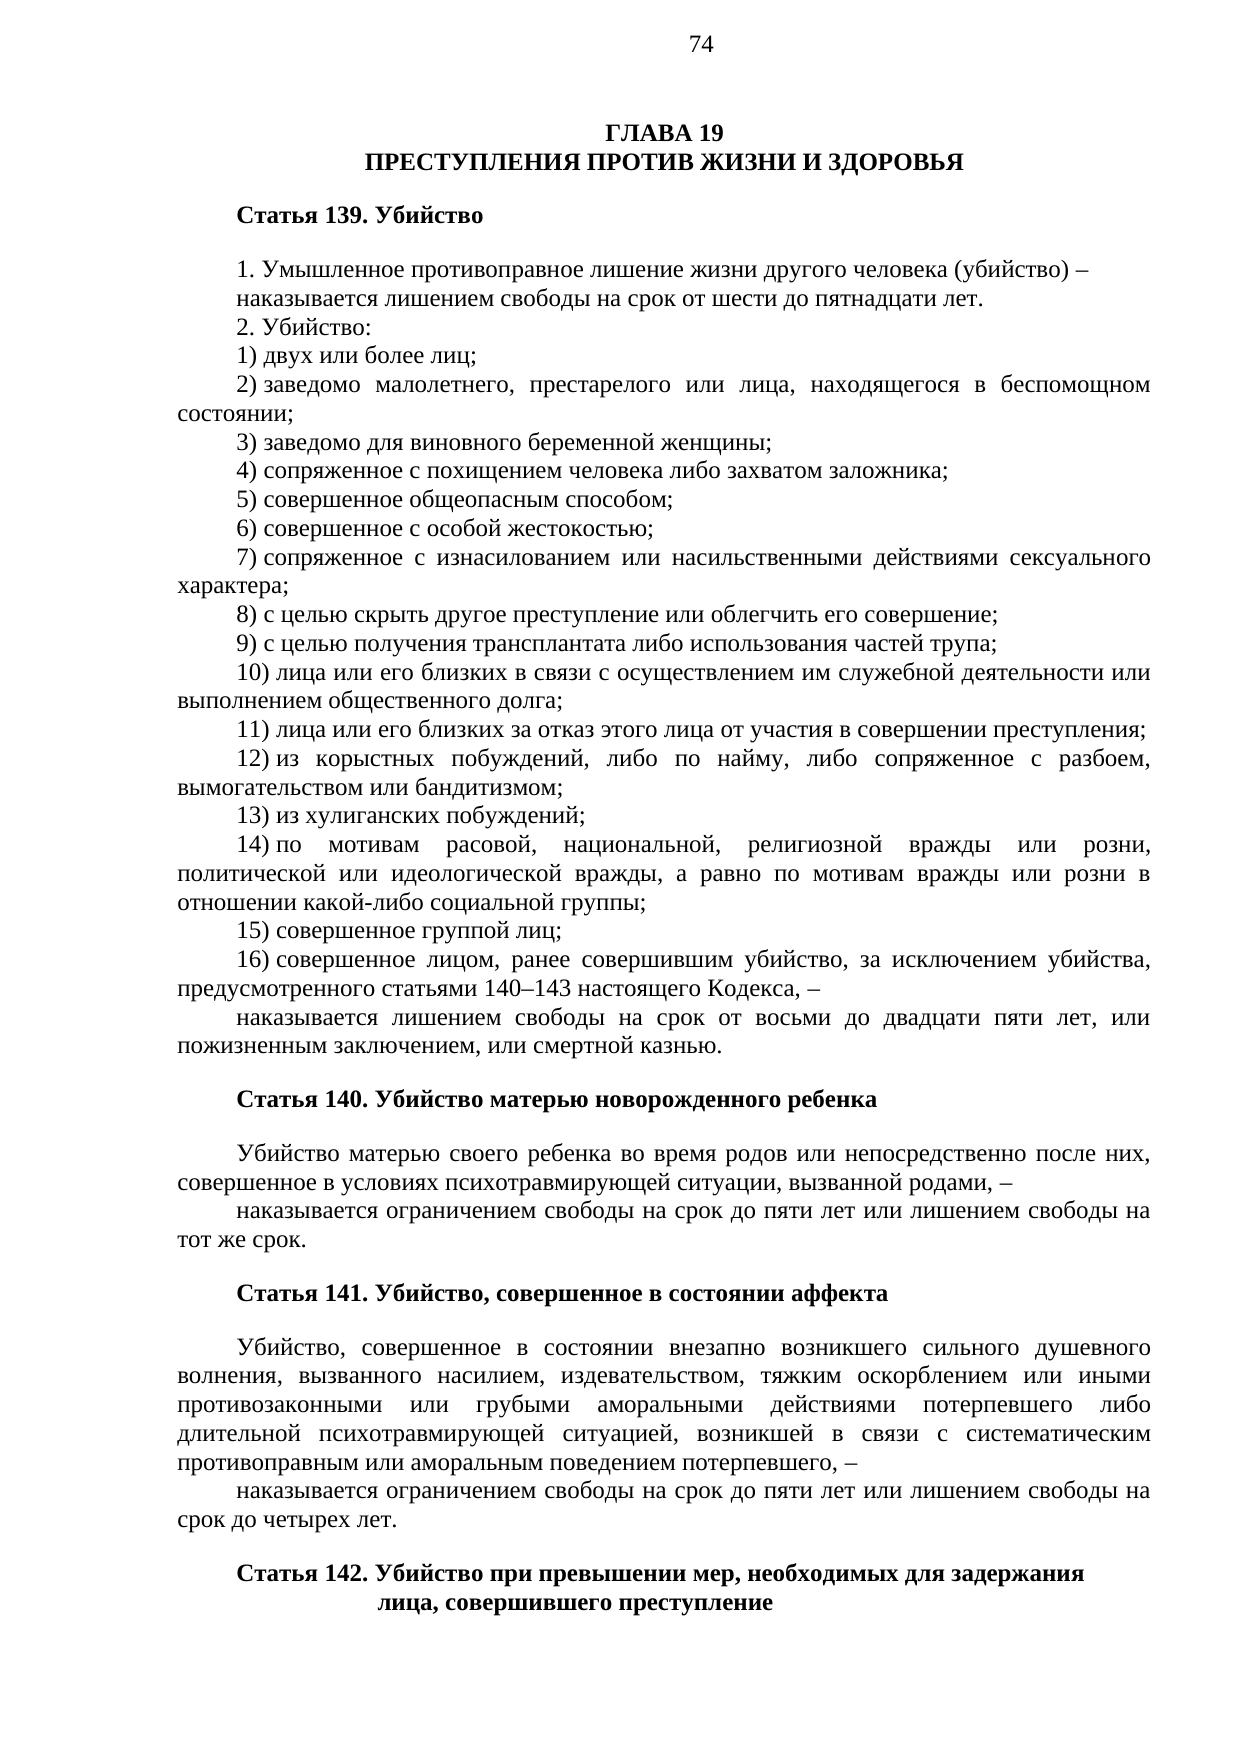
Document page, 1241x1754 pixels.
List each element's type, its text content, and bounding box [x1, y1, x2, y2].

text 10) лица или его близких в связи с осуществлением им служебной деятельности или выполнением общественного долга; [177, 657, 1152, 714]
text 16) совершенное лицом, ранее совершившим убийство, за исключением убийства, предусмотренного статьями 140–143 настоящего Кодекса, – [177, 944, 1152, 1002]
text 3) заведомо для виновного беременной женщины; [177, 427, 1152, 456]
text 12) из корыстных побуждений, либо по найму, либо сопряженное с разбоем, вымогательством или бандитизмом; [177, 743, 1152, 801]
text 2) заведомо малолетнего, престарелого или лица, находящегося в беспомощном состоянии; [177, 369, 1152, 427]
text 1. Умышленное противоправное лишение жизни другого человека (убийство) – [177, 254, 1152, 283]
text Убийство, совершенное в состоянии внезапно возникшего сильного душевного волнения, вызванного насилием, издевательством, тяжким оскорблением или иными противозаконными или грубыми аморальными действиями потерпевшего либо длительной психотравмирующей ситуацией, возникшей в связи с систематическим противоправным или аморальным поведением потерпевшего, – [177, 1332, 1152, 1476]
text ГЛАВА 19 ПРЕСТУПЛЕНИЯ ПРОТИВ ЖИЗНИ И ЗДОРОВЬЯ [177, 118, 1152, 176]
text 15) совершенное группой лиц; [177, 916, 1152, 944]
text наказывается ограничением свободы на срок до пяти лет или лишением свободы на тот же срок. [177, 1196, 1152, 1253]
text 5) совершенное общеопасным способом; [177, 484, 1152, 513]
text 14) по мотивам расовой, национальной, религиозной вражды или розни, политической или идеологической вражды, а равно по мотивам вражды или розни в отношении какой-либо социальной группы; [177, 829, 1152, 916]
text Статья 139. Убийство [236, 201, 1152, 229]
text Убийство матерью своего ребенка во время родов или непосредственно после них, совершенное в условиях психотравмирующей ситуации, вызванной родами, – [177, 1138, 1152, 1196]
text 7) сопряженное с изнасилованием или насильственными действиями сексуального характера; [177, 542, 1152, 599]
text Статья 140. Убийство матерью новорожденного ребенка [236, 1084, 1152, 1113]
text 4) сопряженное с похищением человека либо захватом заложника; [177, 456, 1152, 484]
text 2. Убийство: [177, 312, 1152, 341]
text наказывается ограничением свободы на срок до пяти лет или лишением свободы на срок до четырех лет. [177, 1476, 1152, 1533]
text Статья 141. Убийство, совершенное в состоянии аффекта [236, 1278, 1152, 1307]
text 11) лица или его близких за отказ этого лица от участия в совершении преступления; [177, 714, 1152, 743]
text 9) с целью получения трансплантата либо использования частей трупа; [177, 628, 1152, 657]
text наказывается лишением свободы на срок от восьми до двадцати пяти лет, или пожизненным заключением, или смертной казнью. [177, 1002, 1152, 1059]
text 8) с целью скрыть другое преступление или облегчить его совершение; [177, 599, 1152, 628]
text 1) двух или более лиц; [177, 341, 1152, 369]
text Статья 142. Убийство при превышении мер, необходимых для задержания лица, совершившего преступление [236, 1558, 1152, 1616]
text 13) из хулиганских побуждений; [177, 801, 1152, 829]
text 6) совершенное с особой жестокостью; [177, 513, 1152, 542]
text наказывается лишением свободы на срок от шести до пятнадцати лет. [177, 283, 1152, 312]
